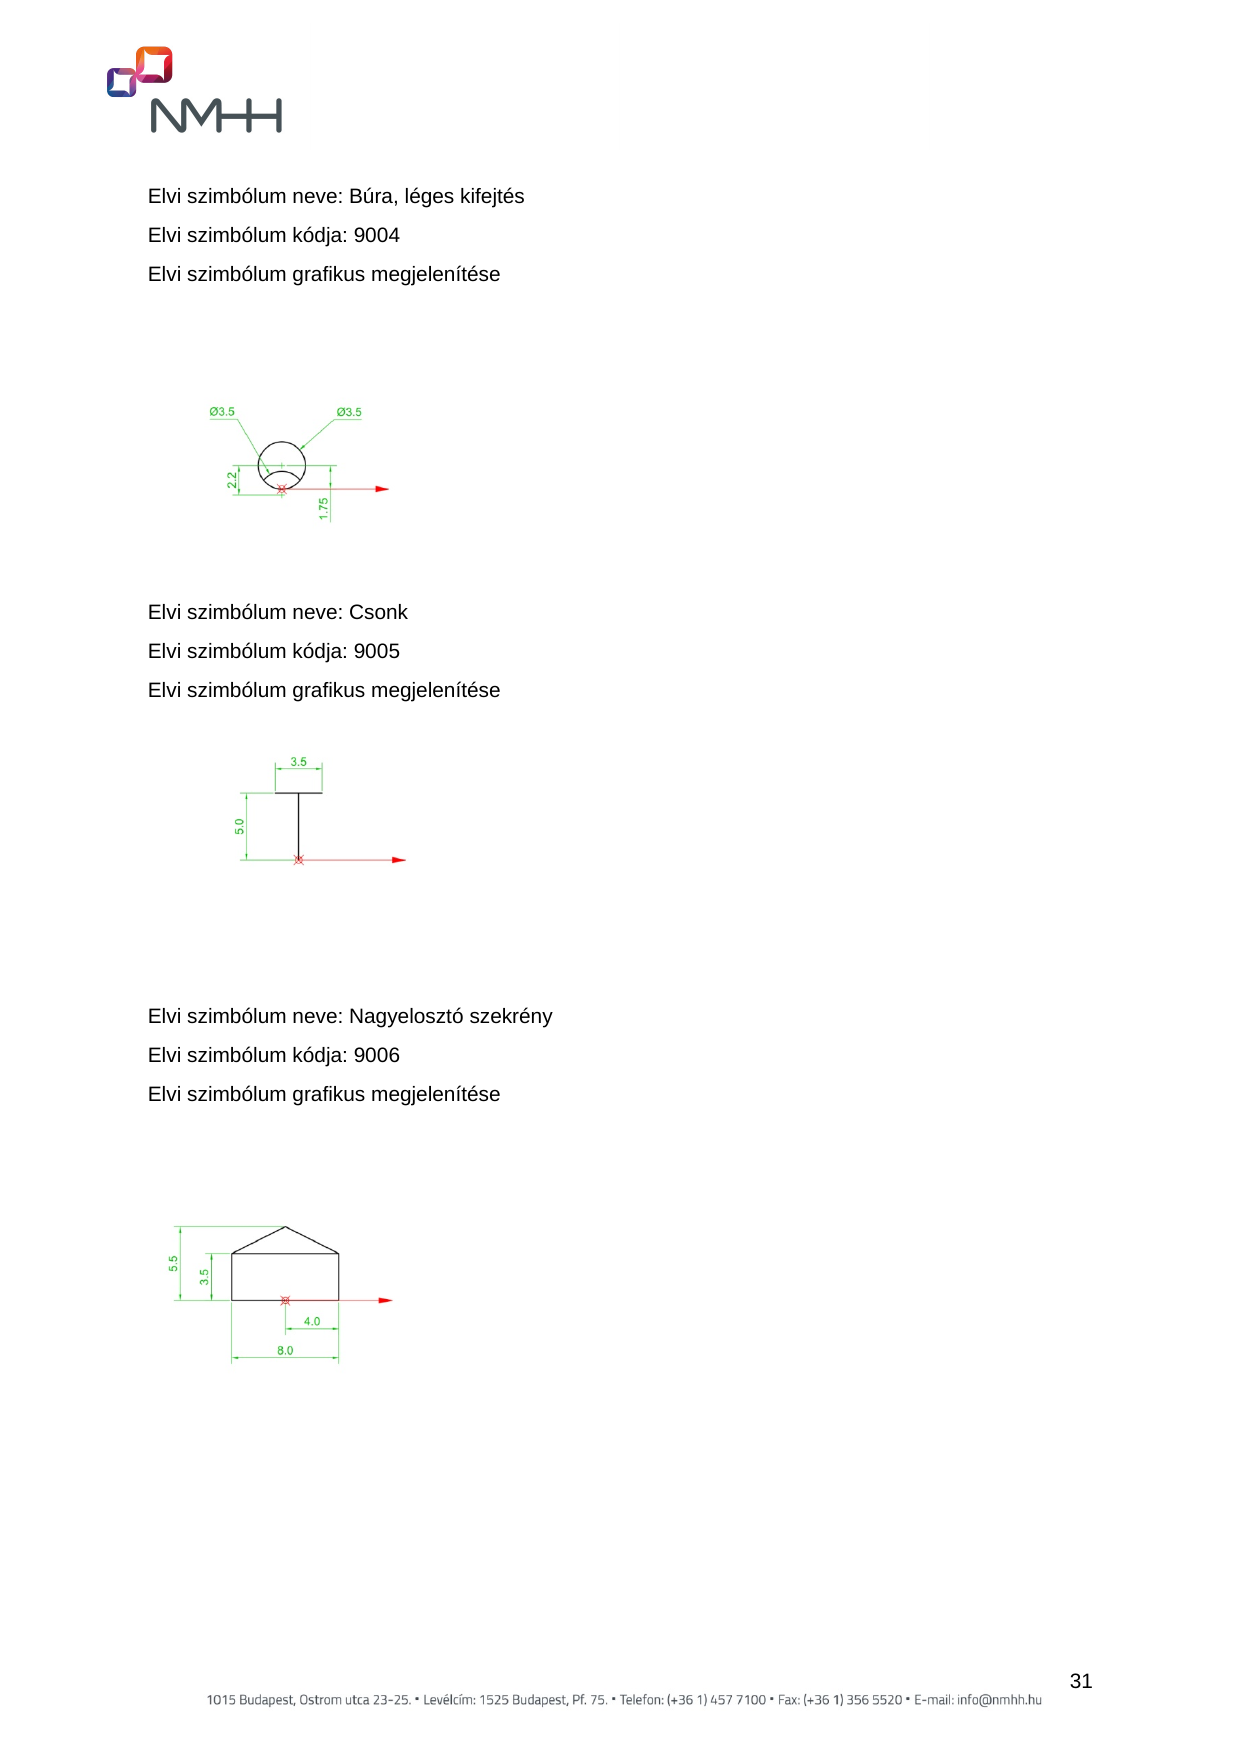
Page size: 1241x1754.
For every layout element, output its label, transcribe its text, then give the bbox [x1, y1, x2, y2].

picture [147, 716, 541, 989]
text Elvi szimbólum grafikus megjelenítése [148, 1081, 1092, 1105]
text Elvi szimbólum kódja: 9004 [148, 223, 1092, 247]
text Elvi szimbólum grafikus megjelenítése [148, 262, 1092, 286]
text Elvi szimbólum kódja: 9006 [148, 1042, 1092, 1066]
picture [7, 1666, 1241, 1754]
picture [147, 1120, 479, 1419]
text Elvi szimbólum neve: Csonk [148, 600, 1092, 624]
text Elvi szimbólum neve: Nagyelosztó szekrény [148, 1004, 1092, 1028]
picture [1, 23, 1239, 150]
text Elvi szimbólum grafikus megjelenítése [148, 678, 1092, 702]
text Elvi szimbólum kódja: 9005 [148, 639, 1092, 663]
picture [147, 300, 488, 586]
text Elvi szimbólum neve: Búra, léges kifejtés [148, 184, 1092, 208]
